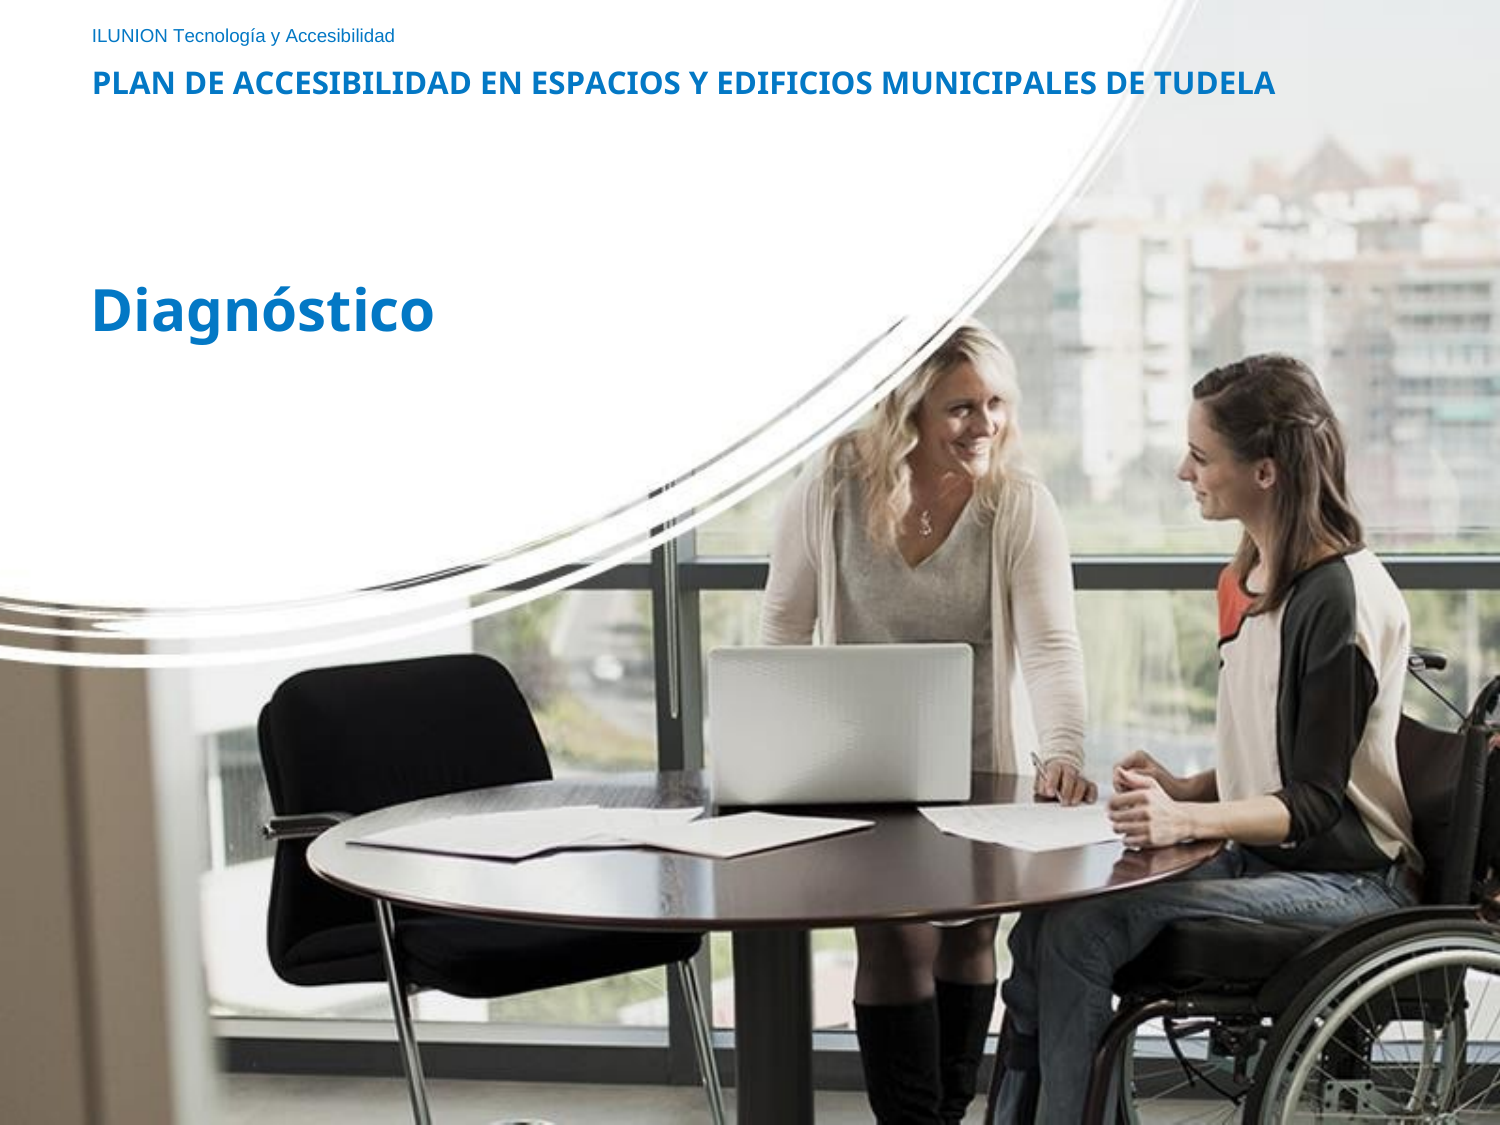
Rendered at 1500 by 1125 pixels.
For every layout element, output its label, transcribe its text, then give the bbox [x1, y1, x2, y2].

picture [0, 0, 1500, 1125]
text PLAN DE ACCESIBILIDAD EN ESPACIOS Y EDIFICIOS MUNICIPALES DE TUDELA [92, 61, 1500, 104]
text ILUNION Tecnología y Accesibilidad [92, 25, 1500, 47]
subtitle Diagnóstico [90, 277, 1500, 345]
